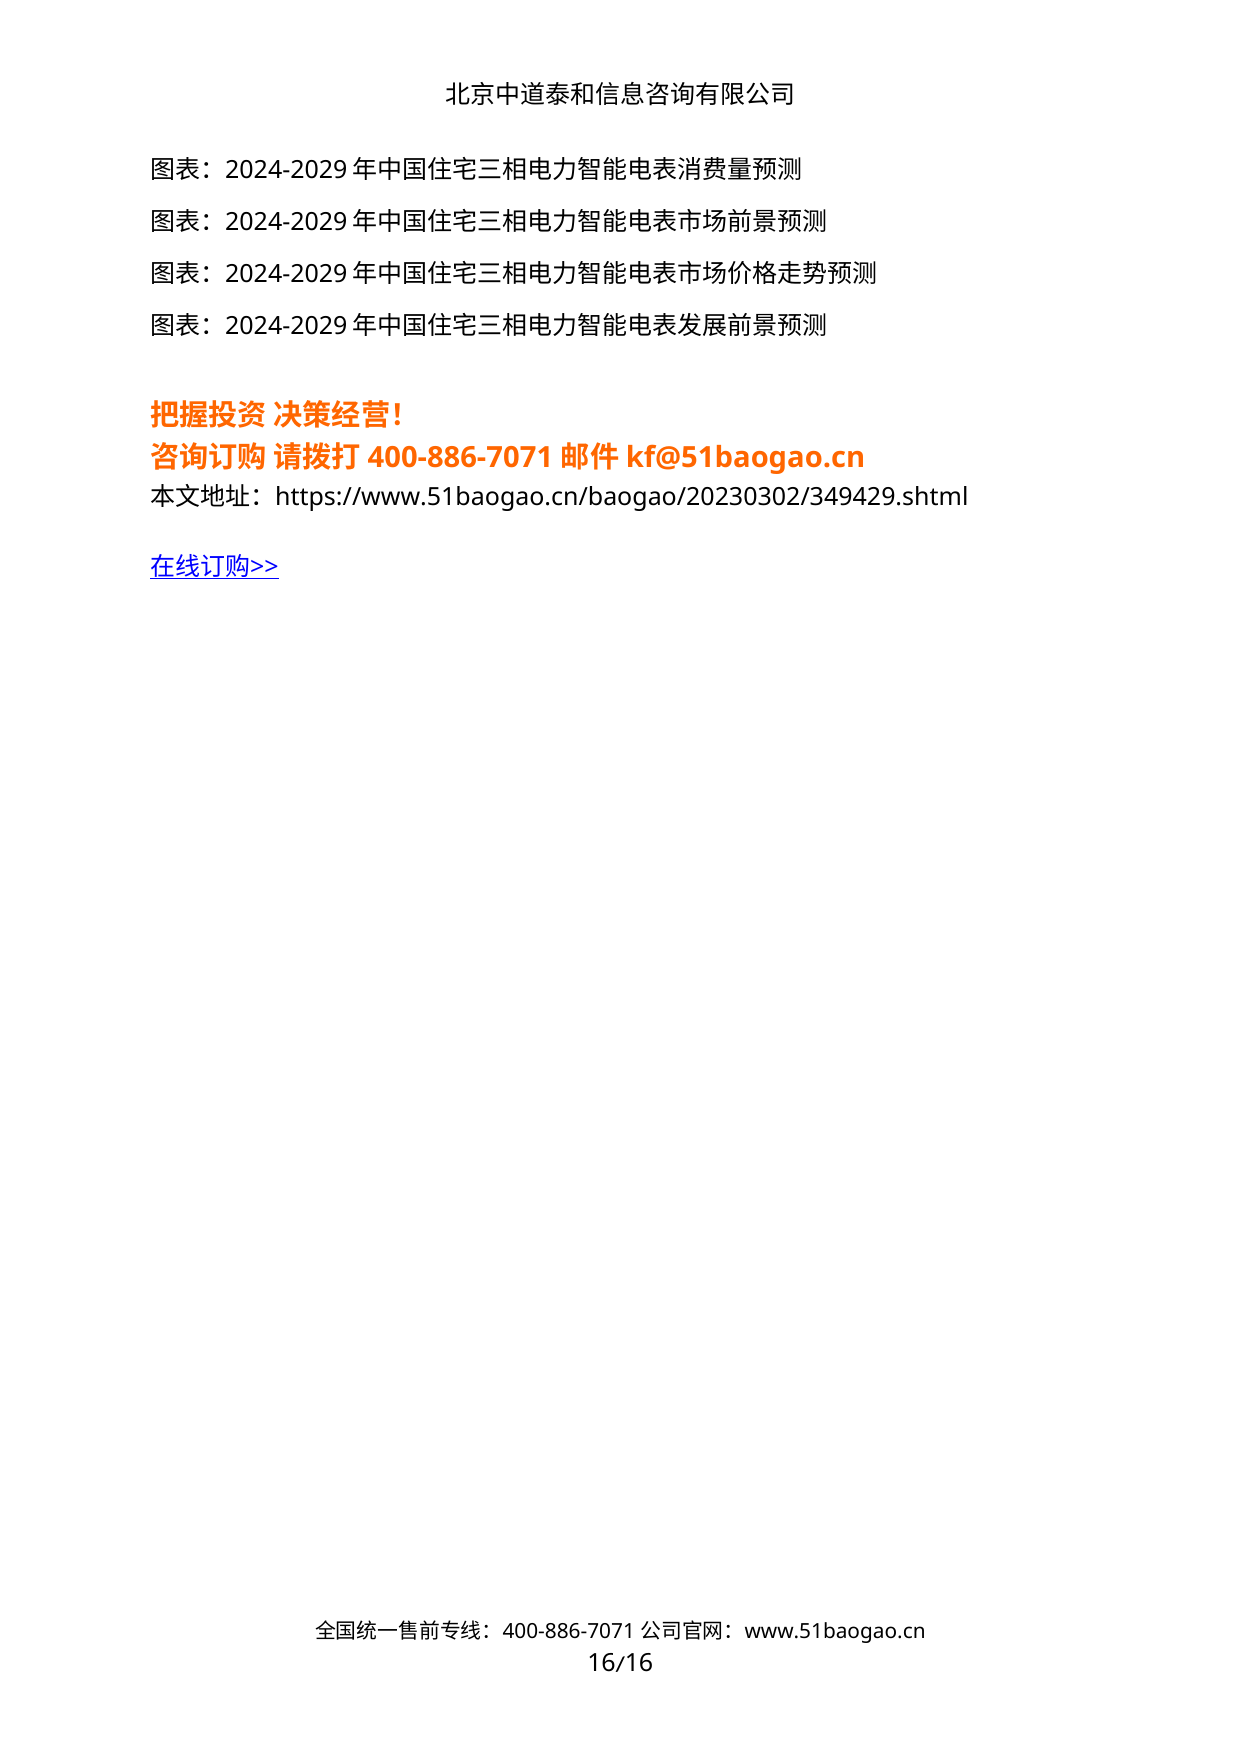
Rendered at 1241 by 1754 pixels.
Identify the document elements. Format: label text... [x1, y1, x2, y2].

text 图表：2024-2029年中国住宅三相电力智能电表市场前景预测 [150, 202, 1090, 238]
text 图表：2024-2029年中国住宅三相电力智能电表市场价格走势预测 [150, 254, 1090, 290]
text 图表：2024-2029年中国住宅三相电力智能电表发展前景预测 [150, 306, 1090, 342]
text 在线订购>> [150, 512, 1090, 583]
text 把握投资 决策经营！咨询订购 请拨打 400-886-7071 邮件 kf@51baogao.cn本文地址：https://www.51baogao.cn/baogao/20230302/349429.shtml [150, 357, 1090, 512]
text 图表：2024-2029年中国住宅三相电力智能电表消费量预测 [150, 150, 1090, 186]
